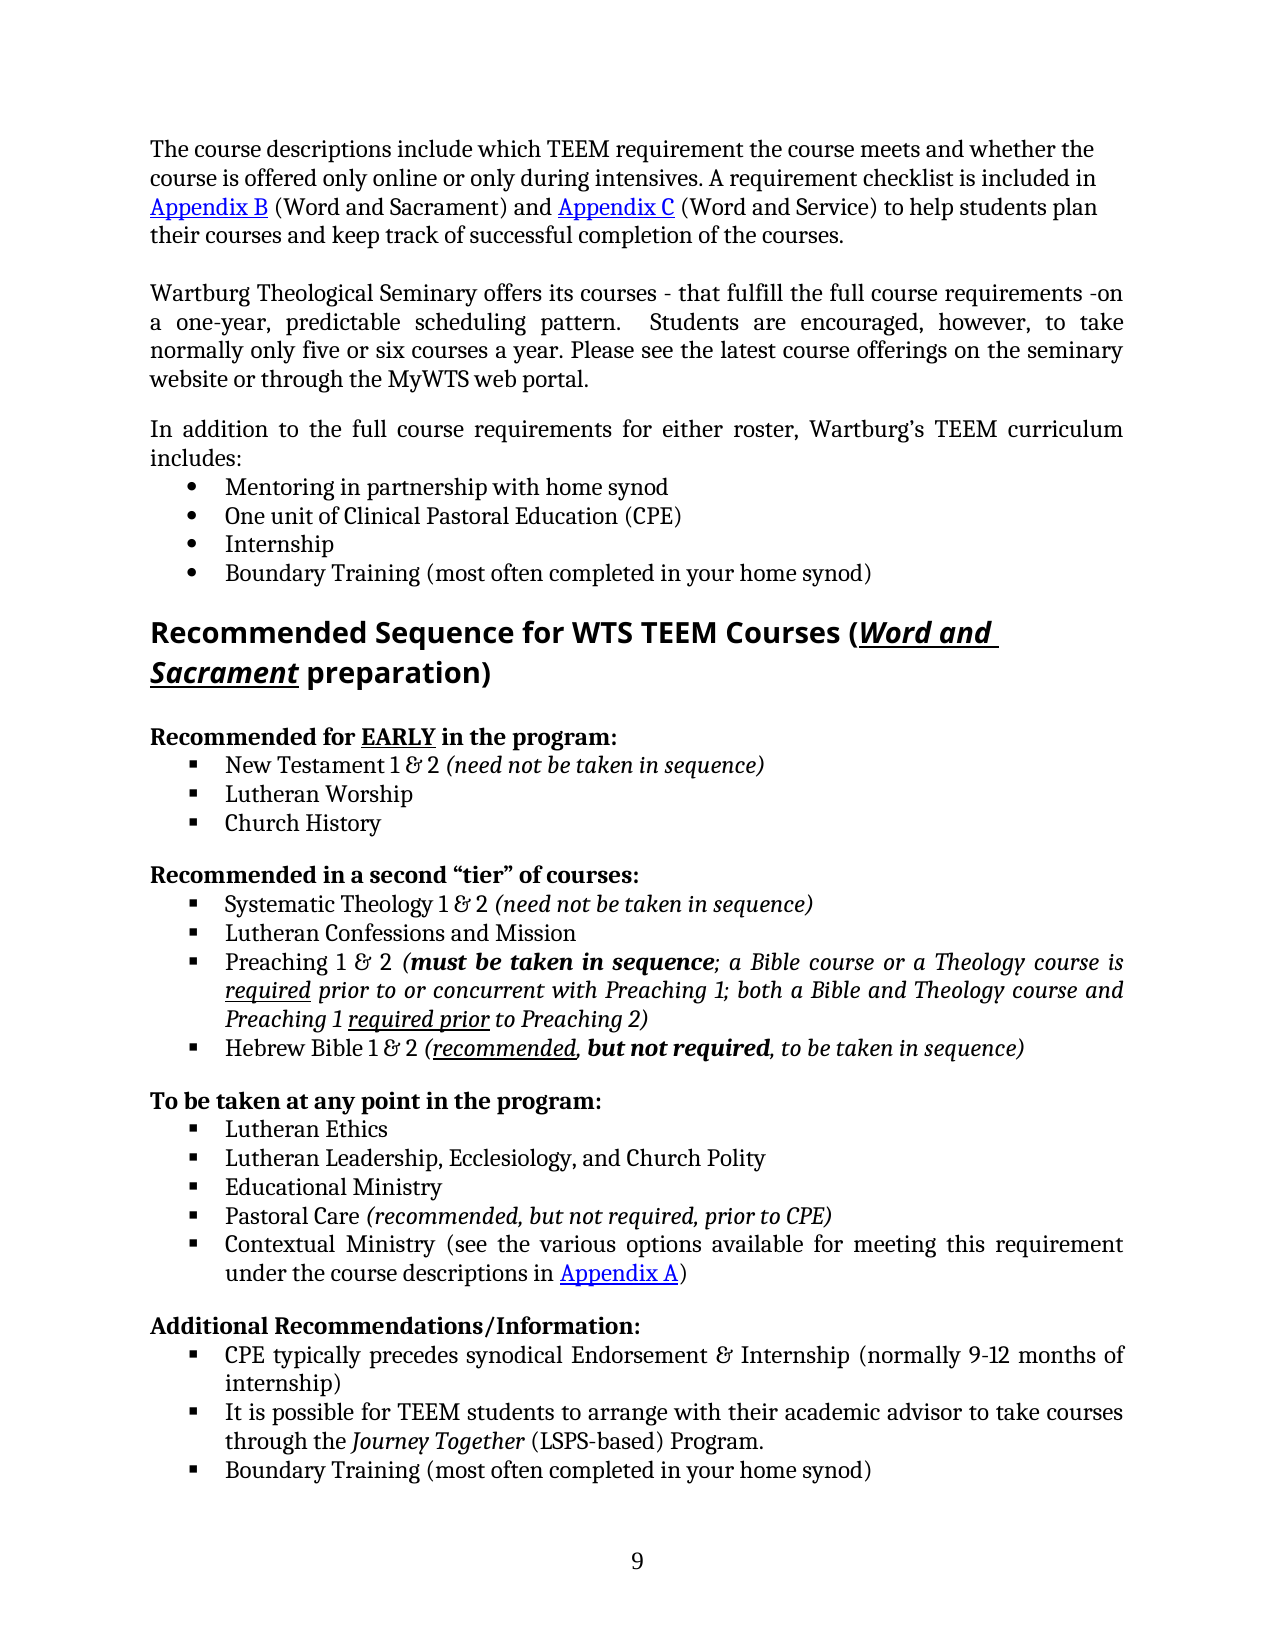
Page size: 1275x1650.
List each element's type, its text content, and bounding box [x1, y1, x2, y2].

text Recommended in a second “tier” of courses: [150, 861, 1125, 890]
list New Testament 1 & 2 (need not be taken in sequence) [187, 751, 1125, 780]
list Boundary Training (most often completed in your home synod) [187, 559, 1125, 588]
list Hebrew Bible 1 & 2 (recommended, but not required, to be taken in sequence) [187, 1034, 1125, 1063]
subtitle Recommended Sequence for WTS TEEM Courses (Word and Sacrament preparation) [150, 613, 1125, 692]
list Pastoral Care (recommended, but not required, prior to CPE) [187, 1202, 1125, 1230]
list Church History [187, 809, 1125, 837]
list Lutheran Leadership, Ecclesiology, and Church Polity [187, 1144, 1125, 1173]
text The course descriptions include which TEEM requirement the course meets and whether the course is offered only online or only during intensives. A requirement checklist is included in Appendix B (Word and Sacrament) and Appendix C (Word and Service) to help students plan their courses and keep track of successful completion of the courses. [150, 135, 1125, 250]
list Boundary Training (most often completed in your home synod) [187, 1456, 1125, 1484]
text Recommended for EARLY in the program: [150, 722, 1125, 751]
list One unit of Clinical Pastoral Education (CPE) [187, 502, 1125, 530]
list Internship [187, 530, 1125, 559]
list Lutheran Confessions and Mission [187, 919, 1125, 948]
text To be taken at any point in the program: [150, 1087, 1125, 1115]
list It is possible for TEEM students to arrange with their academic advisor to take courses through the Journey Together (LSPS-based) Program. [187, 1398, 1125, 1456]
list Educational Ministry [187, 1173, 1125, 1202]
text In addition to the full course requirements for either roster, Wartburg’s TEEM curriculum includes: [150, 415, 1125, 473]
list Lutheran Ethics [187, 1115, 1125, 1144]
list Lutheran Worship [187, 780, 1125, 809]
text Wartburg Theological Seminary offers its courses - that fulfill the full course requirements -on a one-year, predictable scheduling pattern. Students are encouraged, however, to take normally only five or six courses a year. Please see the latest course offerings on the seminary website or through the MyWTS web portal. [150, 279, 1125, 394]
list CPE typically precedes synodical Endorsement & Internship (normally 9-12 months of internship) [187, 1341, 1125, 1398]
list Preaching 1 & 2 (must be taken in sequence; a Bible course or a Theology course is required prior to or concurrent with Preaching 1; both a Bible and Theology course and Preaching 1 required prior to Preaching 2) [187, 948, 1125, 1034]
list Mentoring in partnership with home synod [187, 473, 1125, 502]
list Systematic Theology 1 & 2 (need not be taken in sequence) [187, 890, 1125, 919]
list Contextual Ministry (see the various options available for meeting this requirement under the course descriptions in Appendix A) [187, 1230, 1125, 1288]
text Additional Recommendations/Information: [150, 1312, 1125, 1341]
